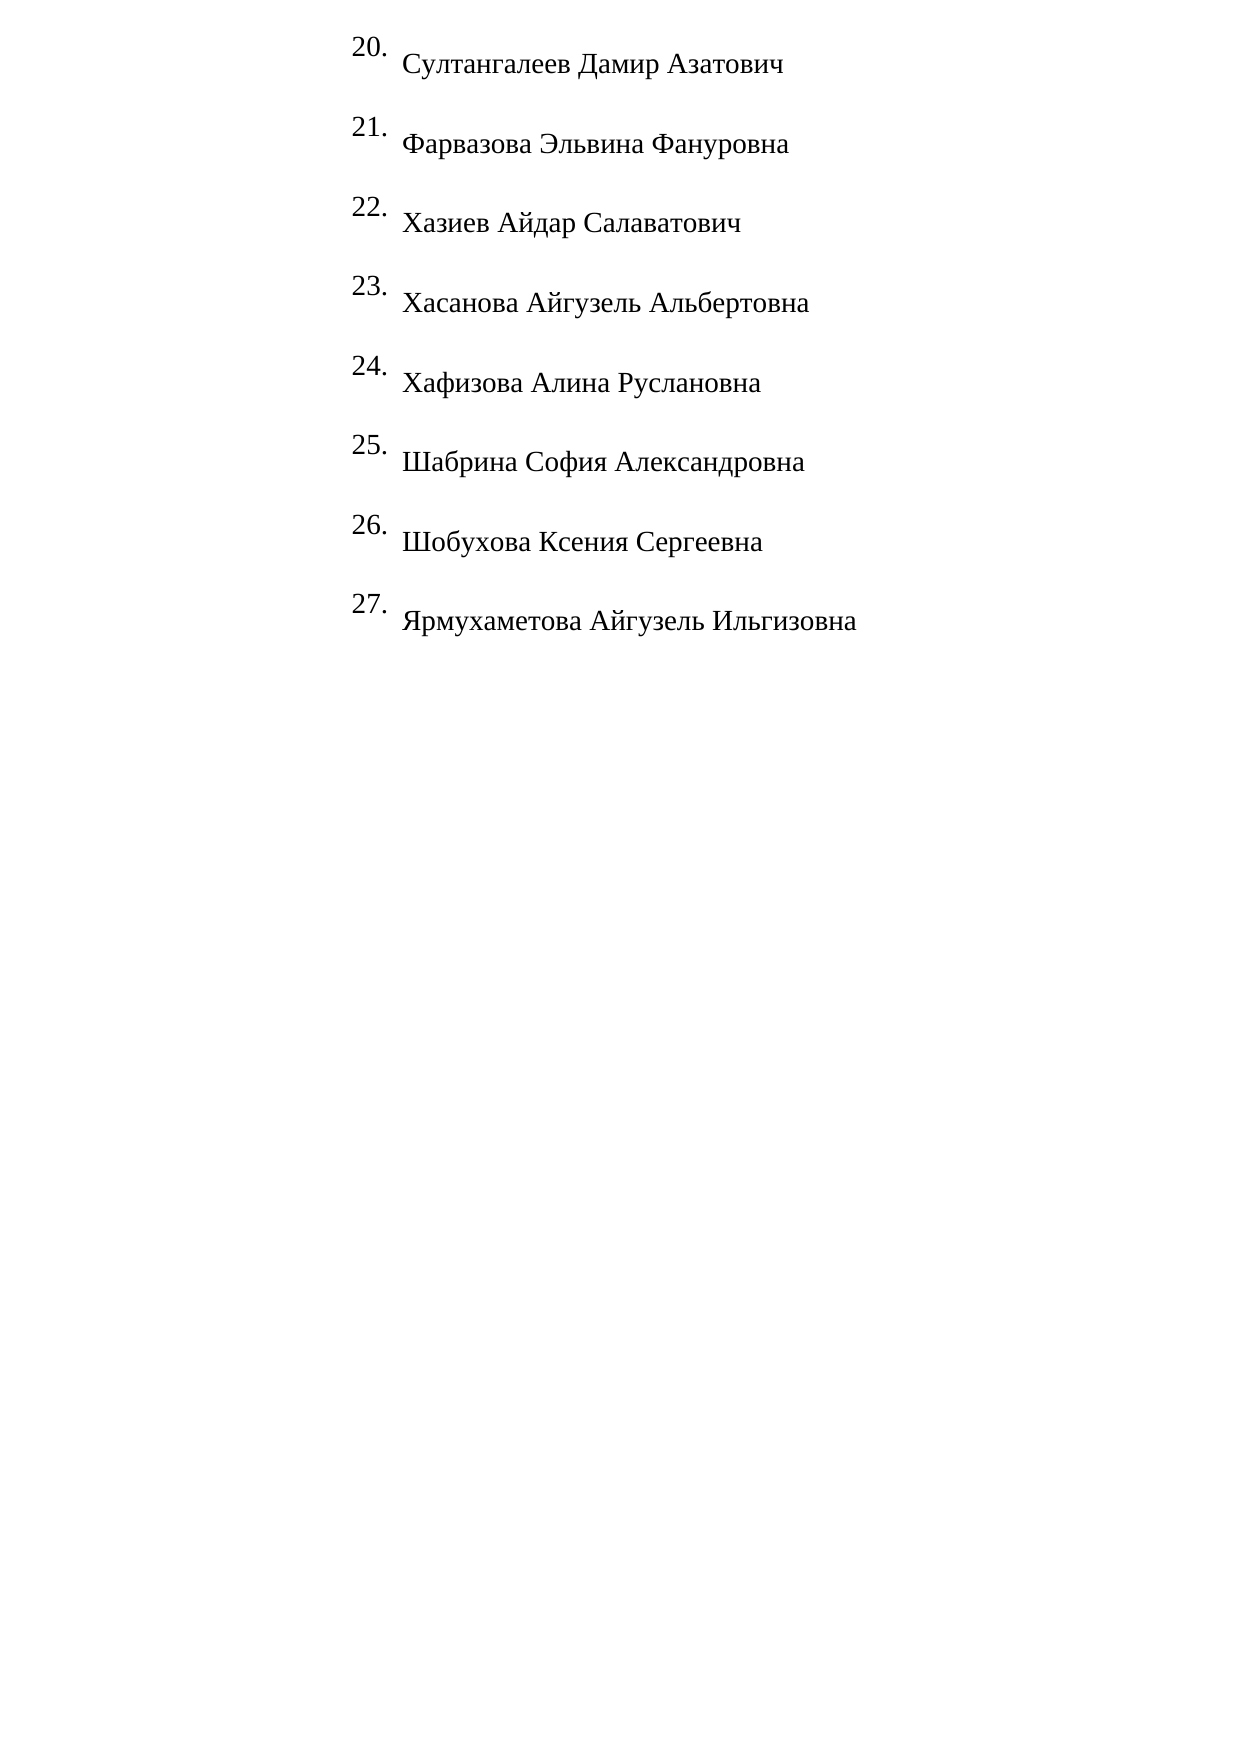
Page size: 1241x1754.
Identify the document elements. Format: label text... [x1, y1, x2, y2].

table_cell [340, 348, 391, 427]
table_cell Хазиев Айдар Салаватович [391, 189, 901, 268]
table_cell [340, 189, 391, 268]
table_cell Султангалеев Дамир Азатович [391, 30, 901, 109]
table_cell [340, 428, 391, 507]
table_cell Ярмухаметова Айгузель Ильгизовна [391, 587, 901, 666]
table_cell Фарвазова Эльвина Фануровна [391, 109, 901, 189]
table_cell Шабрина София Александровна [391, 428, 901, 507]
table_cell Хасанова Айгузель Альбертовна [391, 268, 901, 348]
table_cell Хафизова Алина Руслановна [391, 348, 901, 427]
table_cell [340, 30, 391, 109]
table_cell [340, 268, 391, 348]
table_cell [340, 109, 391, 189]
table_cell [340, 587, 391, 666]
table_cell [340, 507, 391, 587]
table_cell Шобухова Ксения Сергеевна [391, 507, 901, 587]
